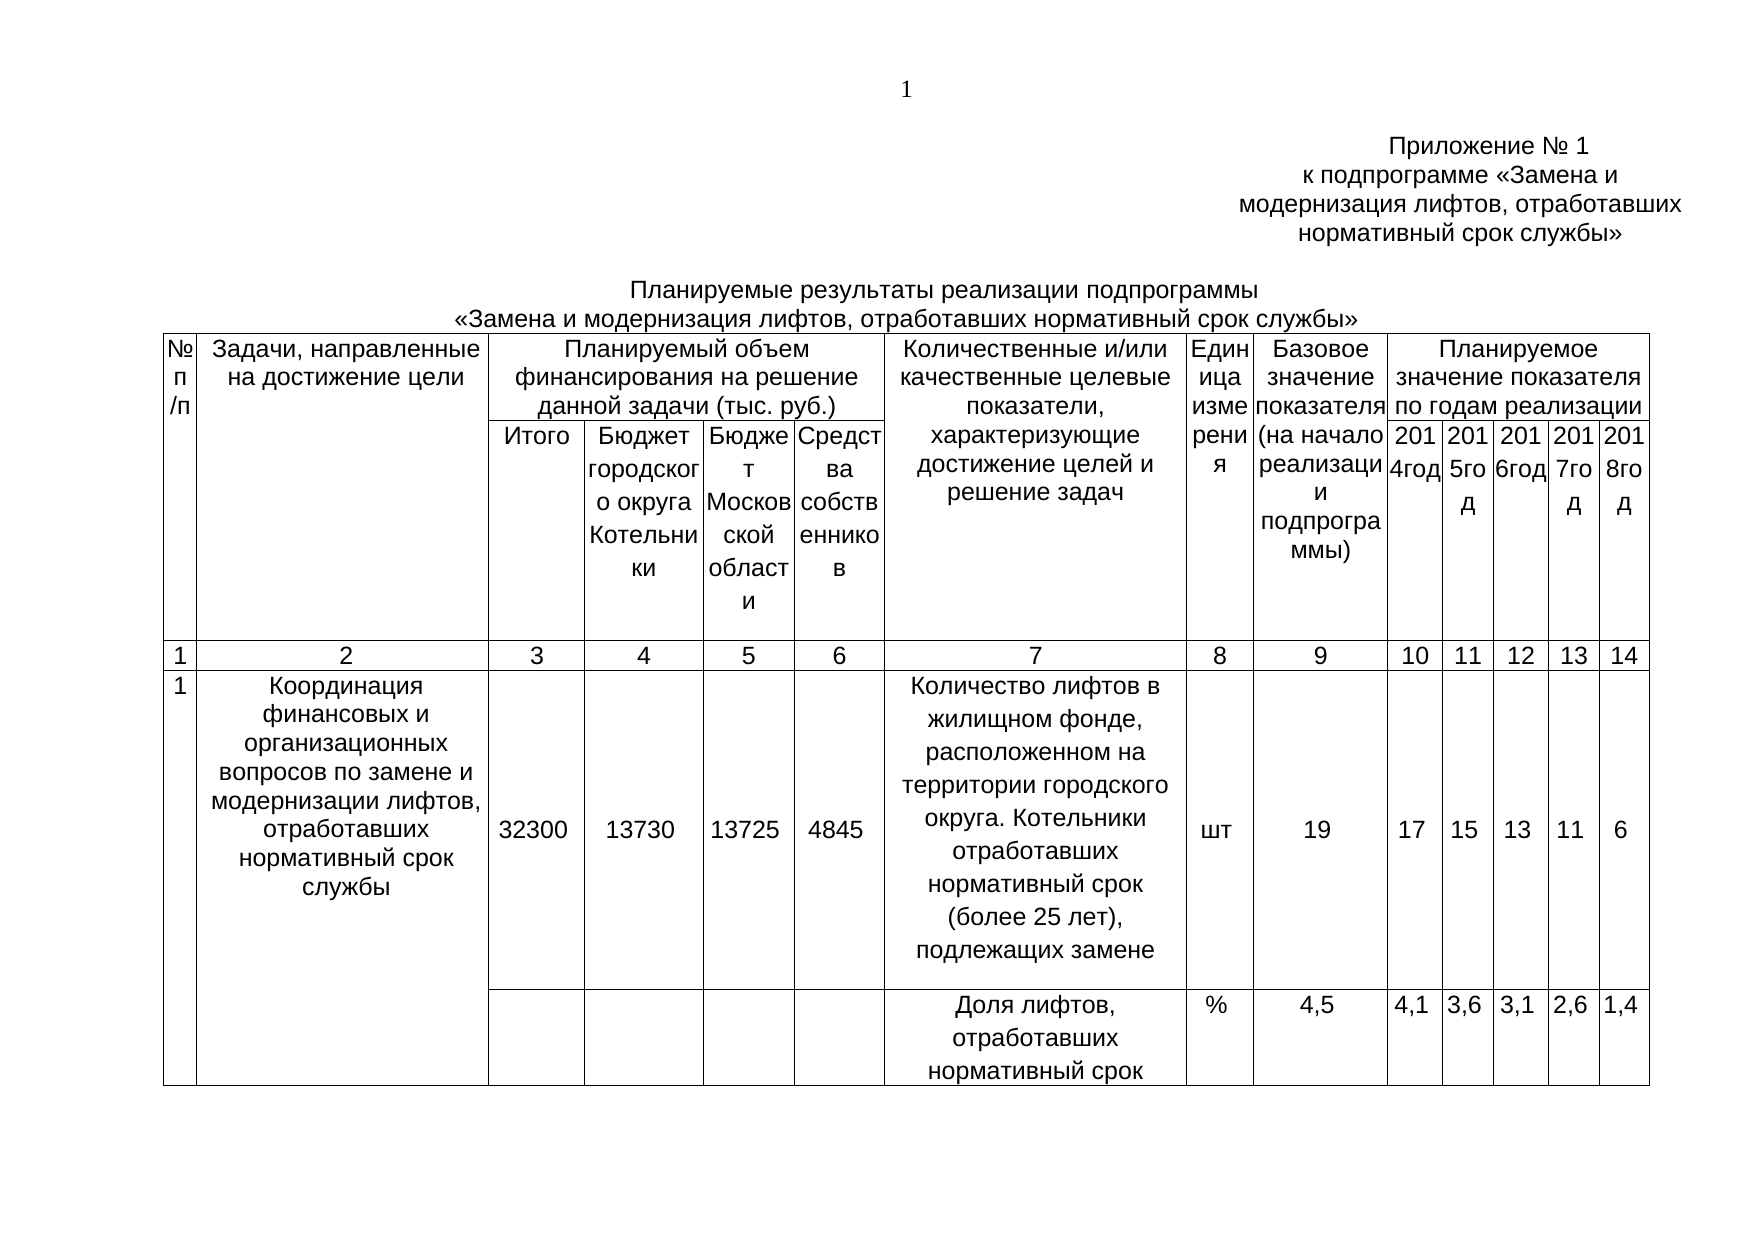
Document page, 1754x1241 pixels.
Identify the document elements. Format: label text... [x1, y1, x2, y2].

text Приложение № 1 [1226, 131, 1696, 160]
table_header Планируемое значение показателя по годам реализации [1388, 334, 1649, 420]
table_cell 3,6 [1443, 990, 1493, 1084]
table_cell 6 [795, 641, 884, 670]
table_cell Координация финансовых и организационных вопросов по замене и модернизации лифтов, отработавших нормативный срок службы [197, 671, 488, 1084]
table_cell [795, 990, 884, 1084]
table_cell 2015год [1443, 421, 1493, 640]
table_cell 2017год [1549, 421, 1599, 640]
table_header Задачи, направленные на достижение цели [197, 334, 488, 640]
table_cell 4 [585, 641, 703, 670]
text к подпрограмме «Замена и модернизация лифтов, отработавших нормативный срок службы» [1226, 160, 1695, 246]
table_cell Бюджет Московской области [704, 421, 794, 640]
table_cell 1 [164, 671, 196, 1084]
table_cell 17 [1388, 671, 1442, 989]
table_header Количественные и/или качественные целевые показатели, характеризующие достижение целей и решение задач [885, 334, 1186, 640]
table_cell 3,1 [1494, 990, 1548, 1084]
table_cell 2,6 [1549, 990, 1599, 1084]
table_cell 19 [1254, 671, 1387, 989]
table_cell [489, 990, 584, 1084]
table_cell 13 [1549, 641, 1599, 670]
text «Замена и модернизация лифтов, отработавших нормативный срок службы» [118, 304, 1695, 333]
table_header Базовое значение показателя (на начало реализации подпрограммы) [1254, 334, 1387, 640]
table_cell 6 [1600, 671, 1649, 989]
table_cell 9 [1254, 641, 1387, 670]
table_cell 32300 [489, 671, 584, 989]
table_cell 2018год [1600, 421, 1649, 640]
table_cell 11 [1443, 641, 1493, 670]
table_header №п /п [164, 334, 196, 640]
table_cell 7 [885, 641, 1186, 670]
table_cell 2014год [1388, 421, 1442, 640]
table_header Планируемый объем финансирования на решение данной задачи (тыс. руб.) [489, 334, 884, 420]
table_cell шт [1187, 671, 1253, 989]
table_cell 5 [704, 641, 794, 670]
table_cell 2 [197, 641, 488, 670]
table_cell Количество лифтов в жилищном фонде, расположенном на территории городского округа. Котельники отработавших нормативный срок (более 25 лет), подлежащих замене [885, 671, 1186, 989]
table_cell 4845 [795, 671, 884, 989]
table_cell 13 [1494, 671, 1548, 989]
table_cell 10 [1388, 641, 1442, 670]
table_cell Бюджет городского округа Котельники [585, 421, 703, 640]
table_cell 11 [1549, 671, 1599, 989]
table_cell [704, 990, 794, 1084]
table_cell 3 [489, 641, 584, 670]
table_cell % [1187, 990, 1253, 1084]
table_cell 14 [1600, 641, 1649, 670]
table_cell 4,1 [1388, 990, 1442, 1084]
text Планируемые результаты реализации подпрограммы [118, 275, 1695, 304]
table_cell 12 [1494, 641, 1548, 670]
table_cell 13725 [704, 671, 794, 989]
table_cell 2016год [1494, 421, 1548, 640]
table_header Единица измерения [1187, 334, 1253, 640]
table_cell 1 [164, 641, 196, 670]
table_cell Итого [489, 421, 584, 640]
table_cell 8 [1187, 641, 1253, 670]
table_cell 15 [1443, 671, 1493, 989]
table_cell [885, 990, 1186, 1084]
table_cell 1,4 [1600, 990, 1649, 1084]
table_cell [585, 990, 703, 1084]
table_cell 4,5 [1254, 990, 1387, 1084]
table_cell Средства собственников [795, 421, 884, 640]
table_cell 13730 [585, 671, 703, 989]
